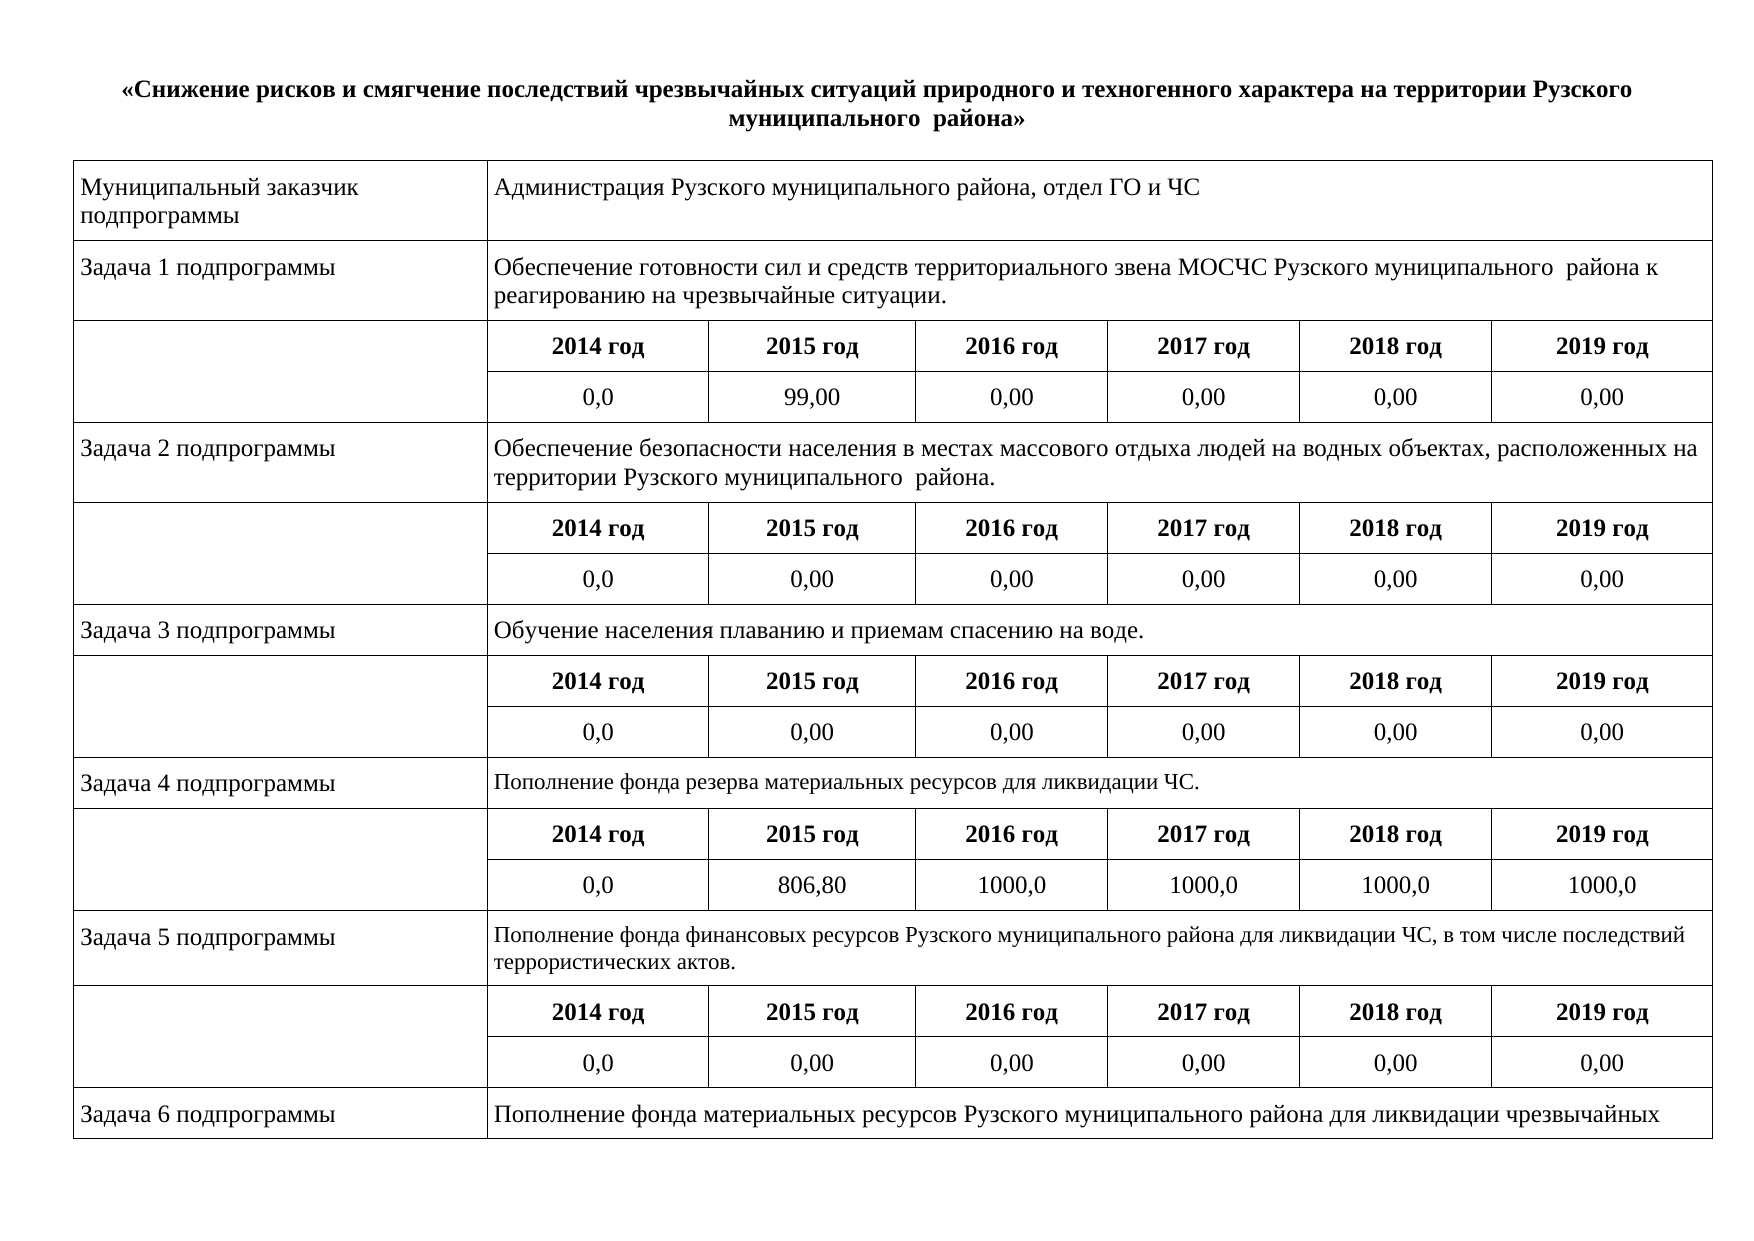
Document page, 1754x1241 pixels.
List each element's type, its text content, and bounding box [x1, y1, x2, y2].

table_cell 2018 год [1300, 503, 1491, 553]
table_cell [74, 503, 487, 604]
table_cell 0,00 [1300, 1037, 1491, 1087]
table_cell [74, 809, 487, 910]
table_cell 2014 год [488, 986, 708, 1036]
table_cell 0,00 [1108, 372, 1299, 422]
table_cell 0,00 [916, 707, 1107, 757]
table_cell 0,0 [488, 1037, 708, 1087]
table_cell Обеспечение готовности сил и средств территориального звена МОСЧС Рузского муниципального района к реагированию на чрезвычайные ситуации. [488, 241, 1712, 320]
table_cell 2015 год [709, 809, 915, 859]
table_cell 0,0 [488, 372, 708, 422]
table_cell 1000,0 [1492, 860, 1712, 910]
table_cell 2019 год [1492, 321, 1712, 371]
table_cell 2015 год [709, 321, 915, 371]
table_header Администрация Рузского муниципального района, отдел ГО и ЧС [488, 161, 1712, 240]
table_cell 0,00 [916, 372, 1107, 422]
table_cell 2019 год [1492, 809, 1712, 859]
table_cell Задача 5 подпрограммы [74, 911, 487, 985]
table_cell Обеспечение безопасности населения в местах массового отдыха людей на водных объектах, расположенных на территории Рузского муниципального района. [488, 423, 1712, 502]
table_cell 0,00 [1108, 554, 1299, 604]
table_cell 0,00 [709, 554, 915, 604]
table_cell 0,00 [916, 1037, 1107, 1087]
table_cell 2018 год [1300, 656, 1491, 706]
table_cell [74, 986, 487, 1087]
table_cell Задача 3 подпрограммы [74, 605, 487, 655]
table_cell 2016 год [916, 321, 1107, 371]
table_cell 2015 год [709, 503, 915, 553]
table_cell 2017 год [1108, 809, 1299, 859]
table_cell 2015 год [709, 656, 915, 706]
table_cell 0,00 [709, 707, 915, 757]
table_cell 0,00 [1300, 707, 1491, 757]
table_cell 2016 год [916, 503, 1107, 553]
table_cell 2015 год [709, 986, 915, 1036]
table_cell 2017 год [1108, 986, 1299, 1036]
table_cell 0,00 [1300, 554, 1491, 604]
table_cell 2017 год [1108, 656, 1299, 706]
table_cell 0,00 [709, 1037, 915, 1087]
table_cell 2019 год [1492, 986, 1712, 1036]
table_cell 0,00 [1492, 707, 1712, 757]
text «Снижение рисков и смягчение последствий чрезвычайных ситуаций природного и техногенного характера на территории Рузского муниципального района» [118, 74, 1636, 131]
table_cell 0,0 [488, 554, 708, 604]
table_cell 1000,0 [1300, 860, 1491, 910]
table_cell [74, 321, 487, 422]
table_cell 0,00 [916, 554, 1107, 604]
table_cell 2016 год [916, 656, 1107, 706]
table_cell 2017 год [1108, 321, 1299, 371]
table_cell 0,00 [1108, 707, 1299, 757]
table_cell 2019 год [1492, 503, 1712, 553]
table_cell Задача 4 подпрограммы [74, 758, 487, 808]
table_header Муниципальный заказчик подпрограммы [74, 161, 487, 240]
table_cell 2014 год [488, 656, 708, 706]
table_cell 2014 год [488, 809, 708, 859]
table_cell 0,0 [488, 860, 708, 910]
table_cell 0,0 [488, 707, 708, 757]
table_cell 2014 год [488, 503, 708, 553]
table_cell 2018 год [1300, 986, 1491, 1036]
table_cell 806,80 [709, 860, 915, 910]
table_cell Задача 2 подпрограммы [74, 423, 487, 502]
table_cell 0,00 [1108, 1037, 1299, 1087]
table_cell 2018 год [1300, 809, 1491, 859]
table_cell 0,00 [1492, 372, 1712, 422]
table_cell 2014 год [488, 321, 708, 371]
table_cell 2017 год [1108, 503, 1299, 553]
table_cell 99,00 [709, 372, 915, 422]
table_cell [74, 1088, 487, 1138]
table_cell 2016 год [916, 809, 1107, 859]
table_cell Задача 1 подпрограммы [74, 241, 487, 320]
table_cell Обучение населения плаванию и приемам спасению на воде. [488, 605, 1712, 655]
table_cell [74, 656, 487, 757]
table_cell 2019 год [1492, 656, 1712, 706]
table_cell 0,00 [1492, 554, 1712, 604]
table_cell 0,00 [1300, 372, 1491, 422]
table_cell Пополнение фонда финансовых ресурсов Рузского муниципального района для ликвидации ЧС, в том числе последствий террористических актов. [488, 911, 1712, 985]
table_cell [488, 1088, 1712, 1138]
table_cell Пополнение фонда резерва материальных ресурсов для ликвидации ЧС. [488, 758, 1712, 808]
table_cell 2016 год [916, 986, 1107, 1036]
table_cell 0,00 [1492, 1037, 1712, 1087]
table_cell 2018 год [1300, 321, 1491, 371]
table_cell 1000,0 [1108, 860, 1299, 910]
table_cell 1000,0 [916, 860, 1107, 910]
